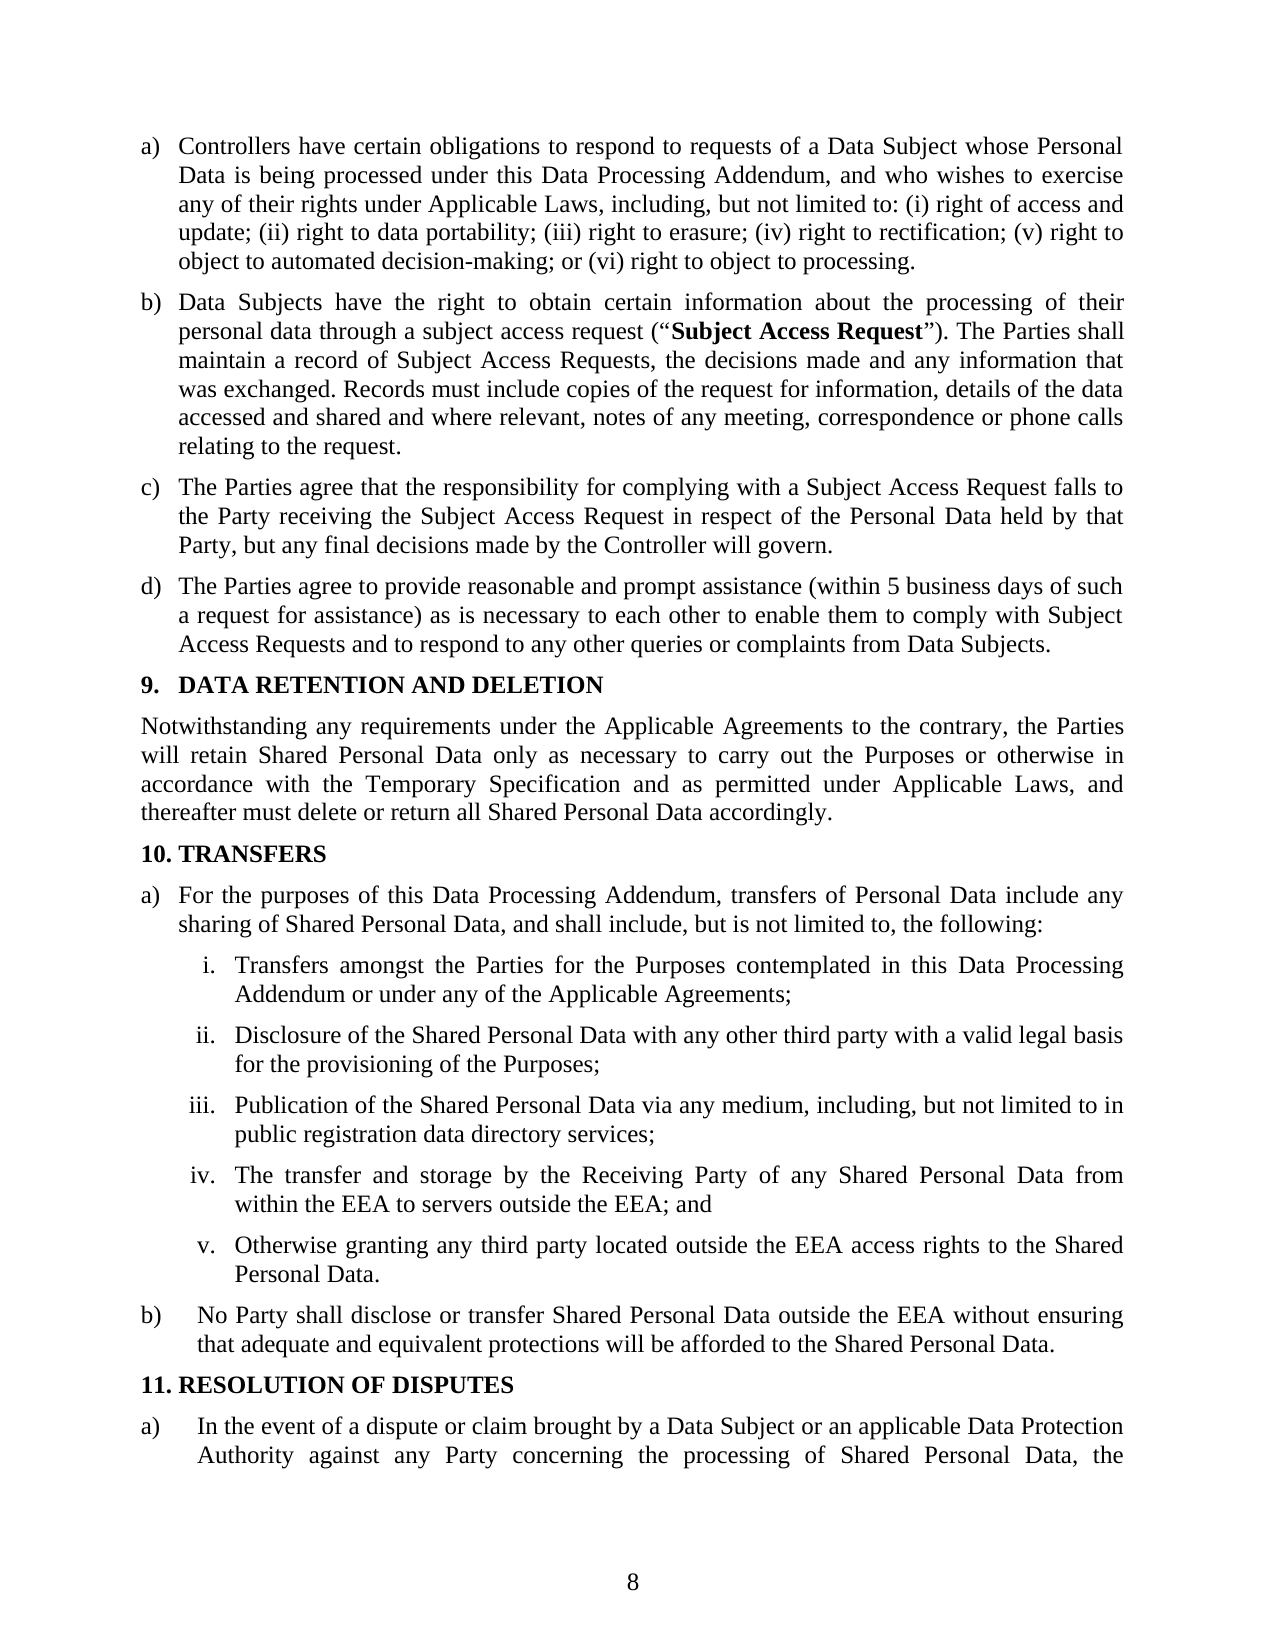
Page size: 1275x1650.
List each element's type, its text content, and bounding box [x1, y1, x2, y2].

list The transfer and storage by the Receiving Party of any Shared Personal Data from within the EEA to servers outside the EEA; and [216, 1160, 1125, 1217]
list The Parties agree that the responsibility for complying with a Subject Access Request falls to the Party receiving the Subject Access Request in respect of the Personal Data held by that Party, but any final decisions made by the Controller will govern. [141, 472, 1125, 559]
list Publication of the Shared Personal Data via any medium, including, but not limited to in public registration data directory services; [216, 1090, 1125, 1147]
list DATA RETENTION AND DELETION [141, 670, 1125, 699]
list Data Subjects have the right to obtain certain information about the processing of their personal data through a subject access request (“Subject Access Request”). The Parties shall maintain a record of Subject Access Requests, the decisions made and any information that was exchanged. Records must include copies of the request for information, details of the data accessed and shared and where relevant, notes of any meeting, correspondence or phone calls relating to the request. [141, 287, 1125, 460]
text Notwithstanding any requirements under the Applicable Agreements to the contrary, the Parties will retain Shared Personal Data only as necessary to carry out the Purposes or otherwise in accordance with the Temporary Specification and as permitted under Applicable Laws, and thereafter must delete or return all Shared Personal Data accordingly. [141, 711, 1125, 826]
list Disclosure of the Shared Personal Data with any other third party with a valid legal basis for the provisioning of the Purposes; [216, 1020, 1125, 1077]
list Controllers have certain obligations to respond to requests of a Data Subject whose Personal Data is being processed under this Data Processing Addendum, and who wishes to exercise any of their rights under Applicable Laws, including, but not limited to: (i) right of access and update; (ii) right to data portability; (iii) right to erasure; (iv) right to rectification; (v) right to object to automated decision-making; or (vi) right to object to processing. [141, 131, 1125, 275]
list No Party shall disclose or transfer Shared Personal Data outside the EEA without ensuring that adequate and equivalent protections will be afforded to the Shared Personal Data. [141, 1300, 1125, 1357]
list TRANSFERS [141, 839, 1125, 867]
list RESOLUTION OF DISPUTES [141, 1370, 1125, 1399]
list For the purposes of this Data Processing Addendum, transfers of Personal Data include any sharing of Shared Personal Data, and shall include, but is not limited to, the following: [141, 880, 1125, 937]
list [141, 1411, 1125, 1469]
list Otherwise granting any third party located outside the EEA access rights to the Shared Personal Data. [216, 1230, 1125, 1287]
list Transfers amongst the Parties for the Purposes contemplated in this Data Processing Addendum or under any of the Applicable Agreements; [216, 950, 1125, 1007]
list The Parties agree to provide reasonable and prompt assistance (within 5 business days of such a request for assistance) as is necessary to each other to enable them to comply with Subject Access Requests and to respond to any other queries or complaints from Data Subjects. [141, 571, 1125, 657]
